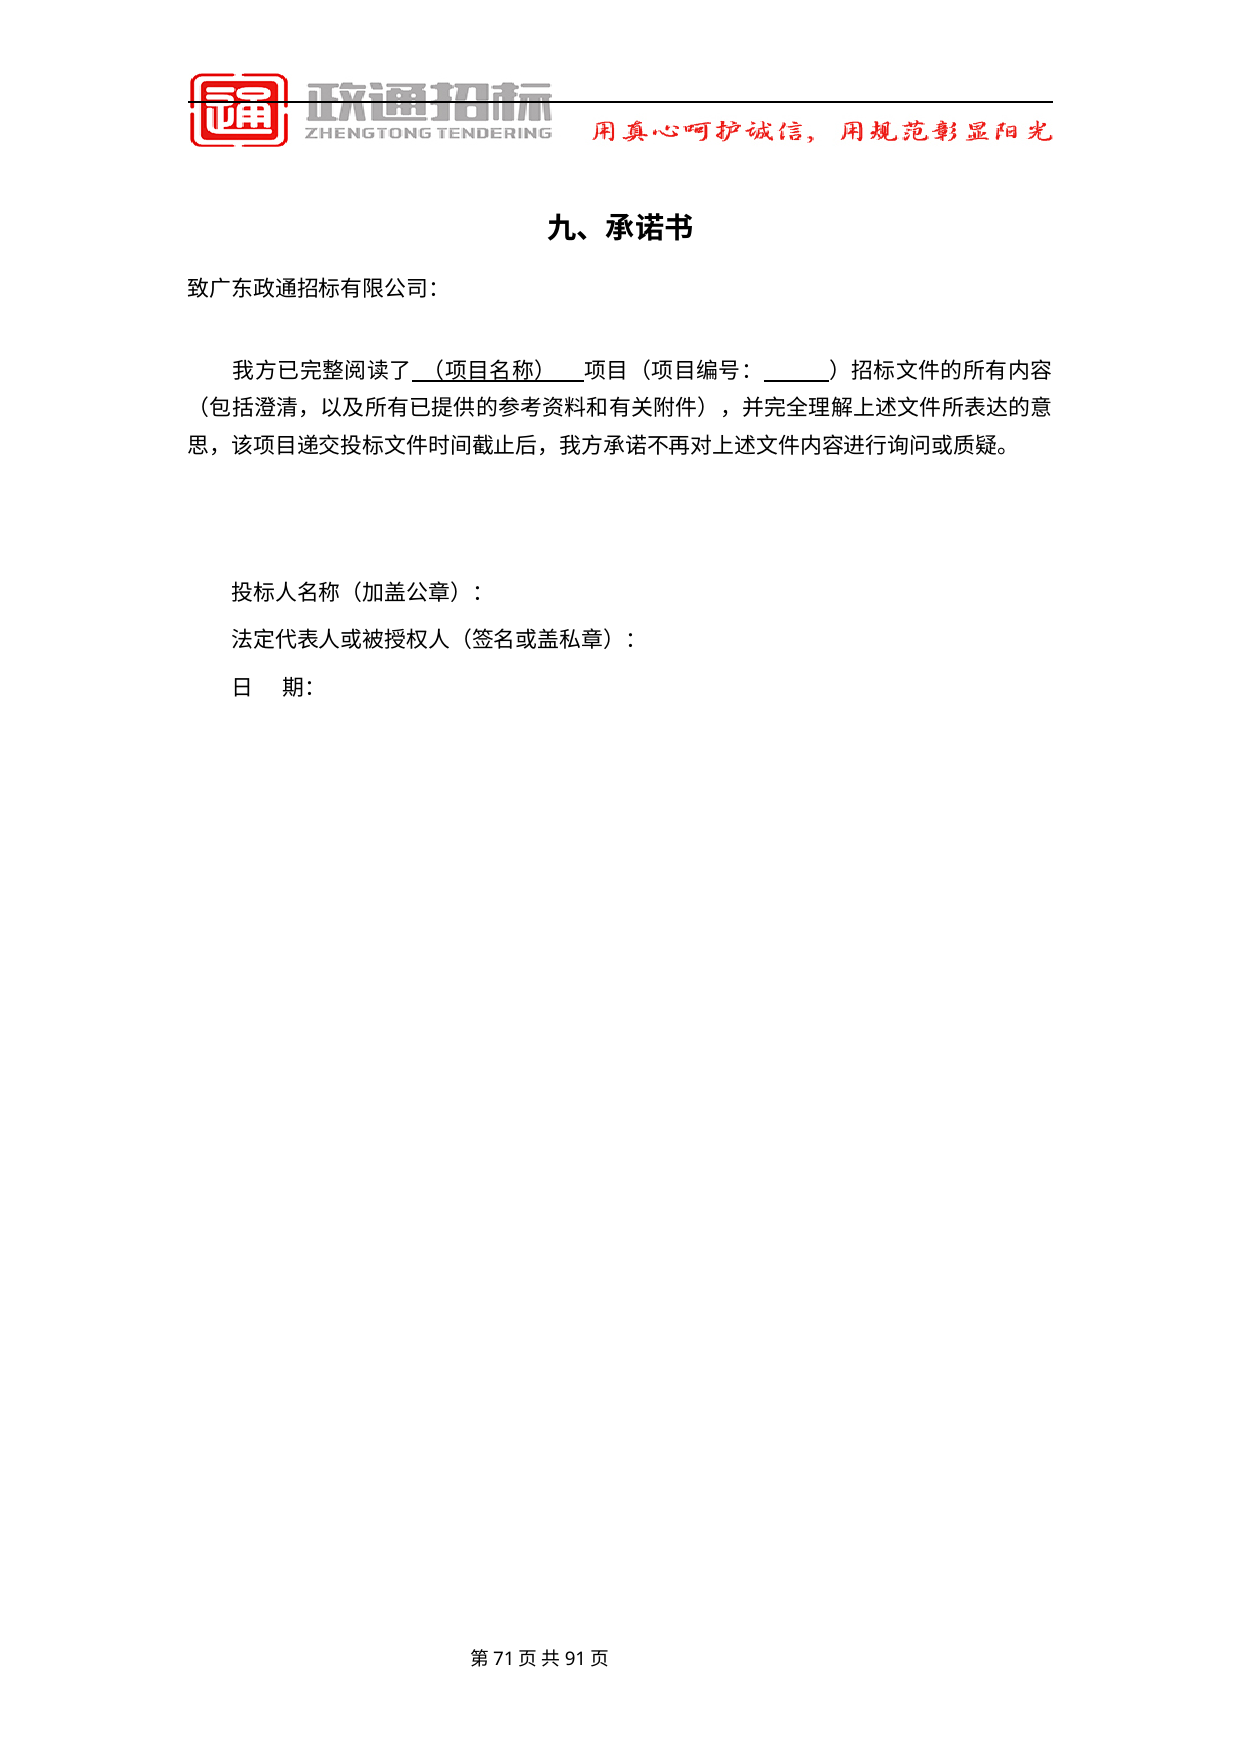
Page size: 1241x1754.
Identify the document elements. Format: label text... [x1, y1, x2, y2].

subtitle 九、承诺书 [187, 204, 1053, 247]
text 投标人名称（加盖公章）： [187, 575, 994, 607]
text 法定代表人或被授权人（签名或盖私章）： [187, 622, 994, 654]
text 我方已完整阅读了 （项目名称） 项目（项目编号： ）招标文件的所有内容（包括澄清，以及所有已提供的参考资料和有关附件），并完全理解上述文件所表达的意思，该项目递交投标文件时间截止后，我方承诺不再对上述文件内容进行询问或质疑。 [187, 350, 1053, 537]
picture [188, 103, 1053, 147]
picture [188, 73, 1053, 101]
text 日 期： [187, 670, 994, 702]
text 致广东政通招标有限公司： [187, 268, 1053, 305]
